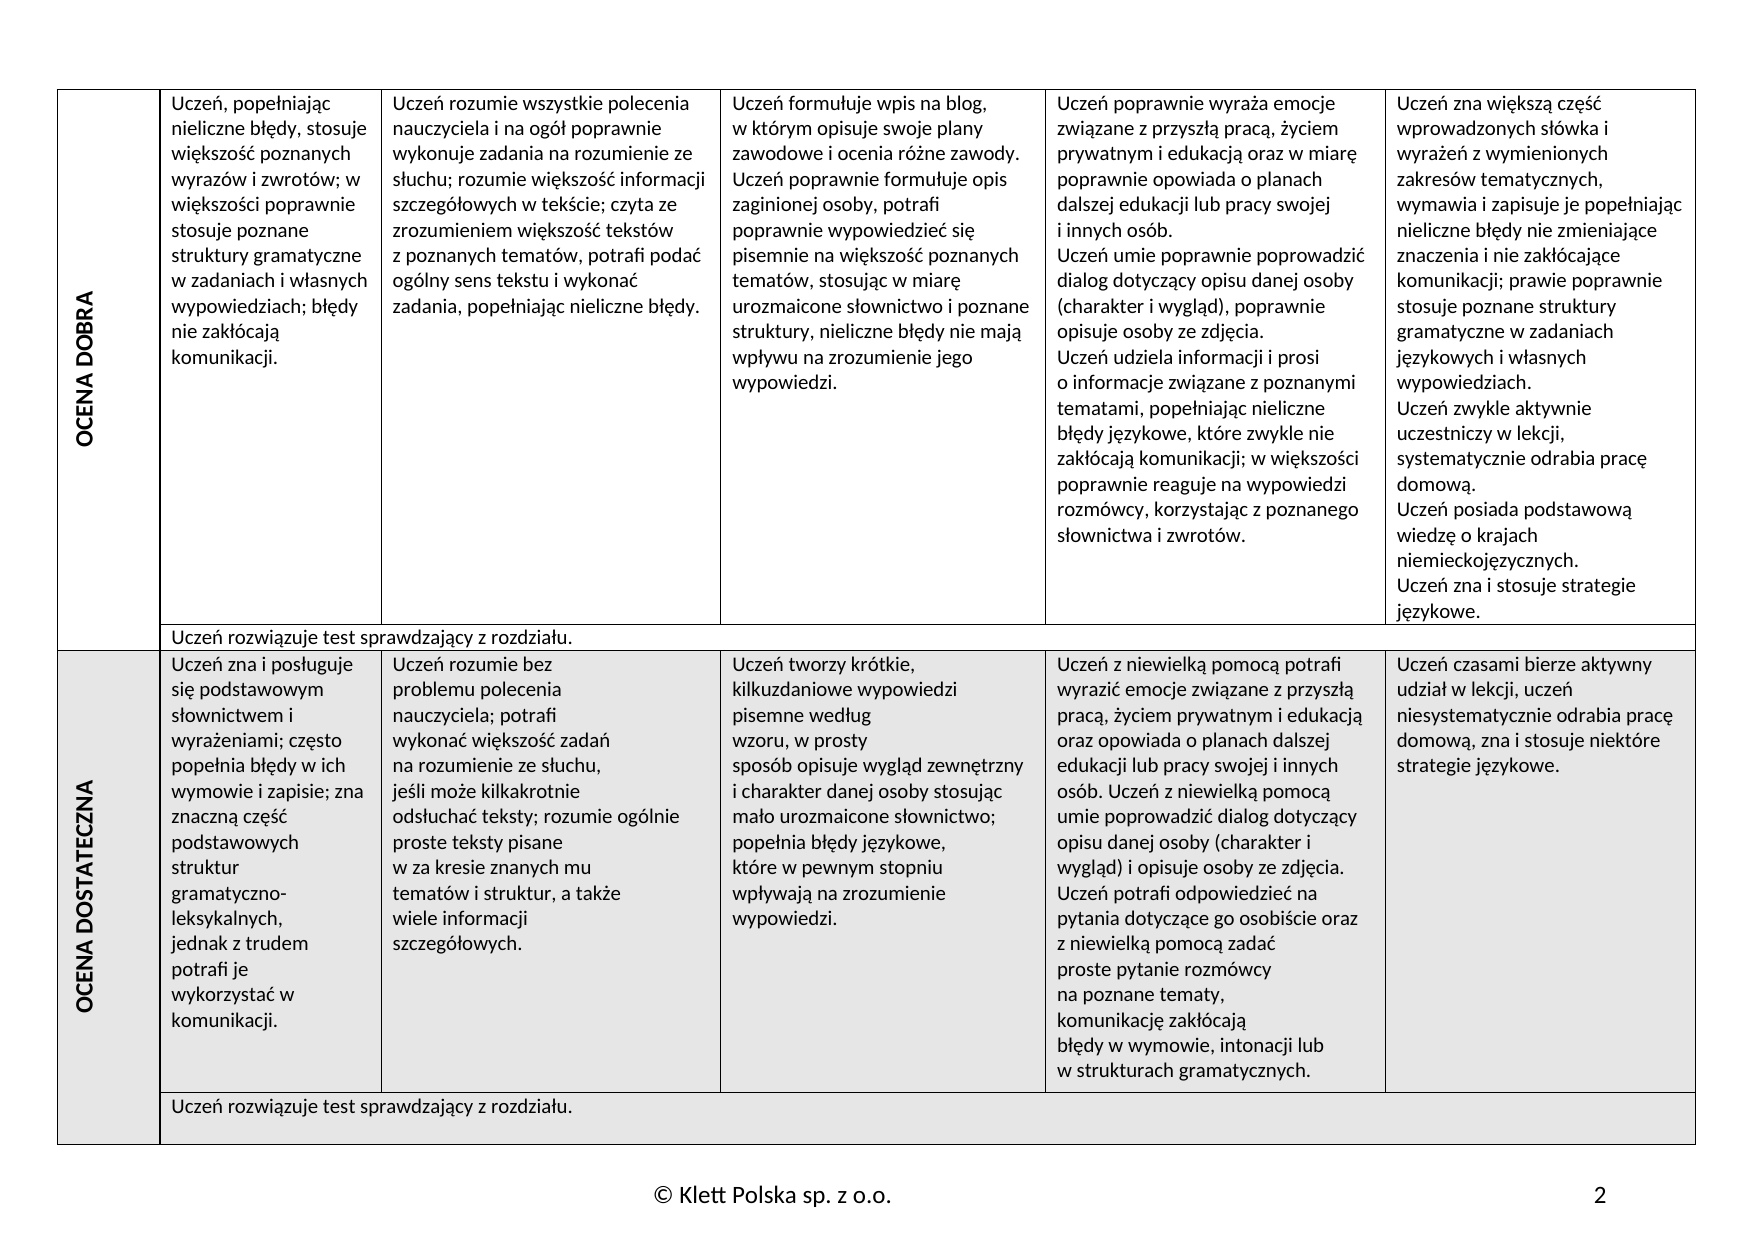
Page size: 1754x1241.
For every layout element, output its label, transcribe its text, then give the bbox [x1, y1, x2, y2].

table_cell Uczeń formułuje wpis na blog, w którym opisuje swoje plany zawodowe i ocenia różne zawody. Uczeń poprawnie formułuje opis zaginionej osoby, potrafi poprawnie wypowiedzieć się pisemnie na większość poznanych tematów, stosując w miarę urozmaicone słownictwo i poznane struktury, nieliczne błędy nie mają wpływu na zrozumienie jego wypowiedzi. [721, 90, 1045, 623]
table_cell Uczeń zna większą część wprowadzonych słówka i wyrażeń z wymienionych zakresów tematycznych, wymawia i zapisuje je popełniając nieliczne błędy nie zmieniające znaczenia i nie zakłócające komunikacji; prawie poprawnie stosuje poznane struktury gramatyczne w zadaniach językowych i własnych wypowiedziach. Uczeń zwykle aktywnie uczestniczy w lekcji, systematycznie odrabia pracę domową. Uczeń posiada podstawową wiedzę o krajach niemieckojęzycznych. Uczeń zna i stosuje strategie językowe. [1386, 90, 1695, 623]
table_cell OCENA DOSTATECZNA [58, 651, 159, 1144]
table_cell Uczeń czasami bierze aktywny udział w lekcji, uczeń niesystematycznie odrabia pracę domową, zna i stosuje niektóre strategie językowe. [1386, 651, 1695, 1092]
table_cell Uczeń poprawnie wyraża emocje związane z przyszłą pracą, życiem prywatnym i edukacją oraz w miarę poprawnie opowiada o planach dalszej edukacji lub pracy swojej i innych osób. Uczeń umie poprawnie poprowadzić dialog dotyczący opisu danej osoby (charakter i wygląd), poprawnie opisuje osoby ze zdjęcia. Uczeń udziela informacji i prosi o informacje związane z poznanymi tematami, popełniając nieliczne błędy językowe, które zwykle nie zakłócają komunikacji; w większości poprawnie reaguje na wypowiedzi rozmówcy, korzystając z poznanego słownictwa i zwrotów. [1046, 90, 1385, 623]
table_cell Uczeń tworzy krótkie, kilkuzdaniowe wypowiedzi pisemne według wzoru, w prosty sposób opisuje wygląd zewnętrzny i charakter danej osoby stosując mało urozmaicone słownictwo; popełnia błędy językowe, które w pewnym stopniu wpływają na zrozumienie wypowiedzi. [721, 651, 1045, 1092]
table_cell OCENA DOBRA [58, 90, 159, 650]
table_cell Uczeń rozumie bez problemu polecenia nauczyciela; potrafi wykonać większość zadań na rozumienie ze słuchu, jeśli może kilkakrotnie odsłuchać teksty; rozumie ogólnie proste teksty pisane w za kresie znanych mu tematów i struktur, a także wiele informacji szczegółowych. [382, 651, 720, 1092]
table_cell Uczeń zna i posługuje się podstawowym słownictwem i wyrażeniami; często popełnia błędy w ich wymowie i zapisie; zna znaczną część podstawowych struktur gramatyczno-leksykalnych, jednak z trudem potrafi je wykorzystać w komunikacji. [161, 651, 381, 1092]
table_cell Uczeń rozwiązuje test sprawdzający z rozdziału. [161, 1093, 1695, 1144]
table_cell Uczeń rozumie wszystkie polecenia nauczyciela i na ogół poprawnie wykonuje zadania na rozumienie ze słuchu; rozumie większość informacji szczegółowych w tekście; czyta ze zrozumieniem większość tekstów z poznanych tematów, potrafi podać ogólny sens tekstu i wykonać zadania, popełniając nieliczne błędy. [382, 90, 720, 623]
table_cell Uczeń, popełniając nieliczne błędy, stosuje większość poznanych wyrazów i zwrotów; w większości poprawnie stosuje poznane struktury gramatyczne w zadaniach i własnych wypowiedziach; błędy nie zakłócają komunikacji. [161, 90, 381, 623]
table_cell Uczeń rozwiązuje test sprawdzający z rozdziału. [161, 625, 1695, 650]
table_cell Uczeń z niewielką pomocą potrafi wyrazić emocje związane z przyszłą pracą, życiem prywatnym i edukacją oraz opowiada o planach dalszej edukacji lub pracy swojej i innych osób. Uczeń z niewielką pomocą umie poprowadzić dialog dotyczący opisu danej osoby (charakter i wygląd) i opisuje osoby ze zdjęcia. Uczeń potrafi odpowiedzieć na pytania dotyczące go osobiście oraz z niewielką pomocą zadać proste pytanie rozmówcy na poznane tematy, komunikację zakłócają błędy w wymowie, intonacji lub w strukturach gramatycznych. [1046, 651, 1385, 1092]
